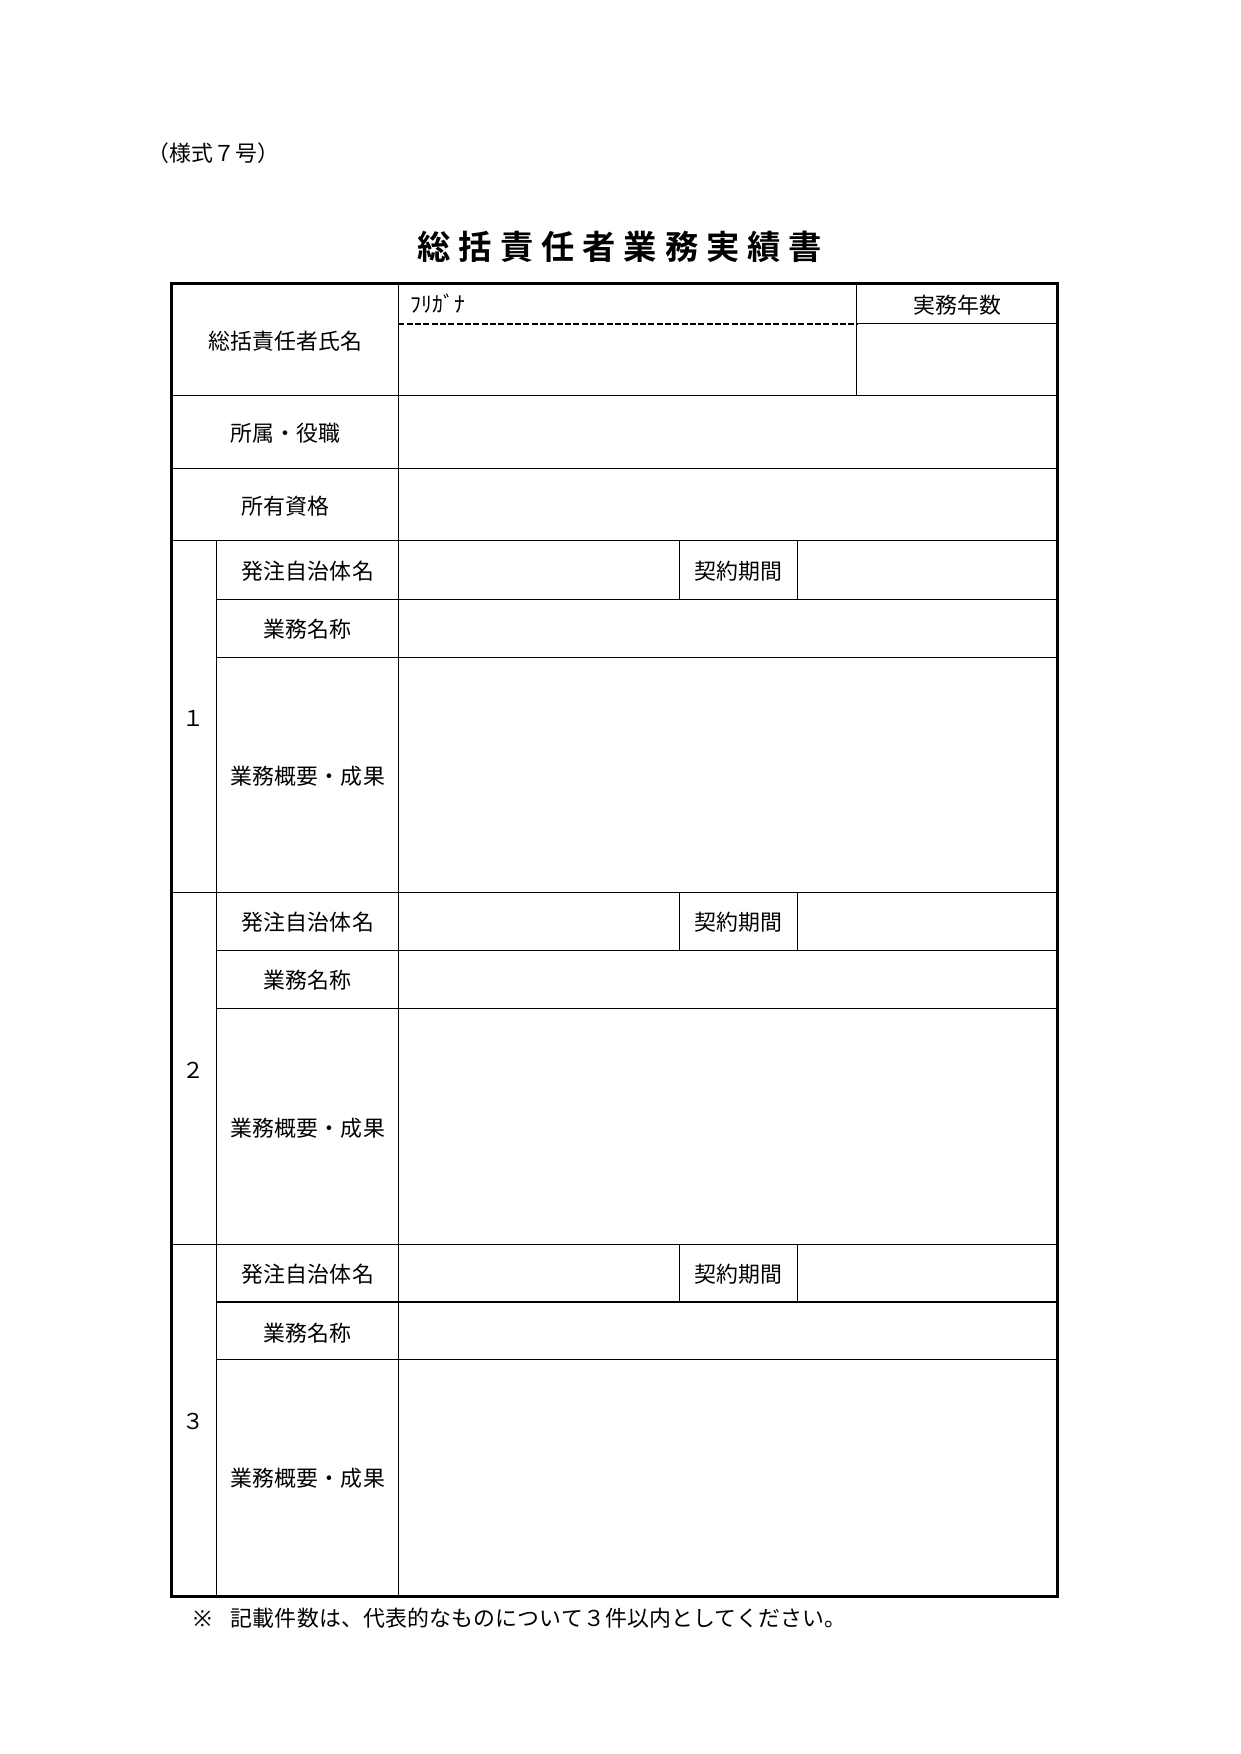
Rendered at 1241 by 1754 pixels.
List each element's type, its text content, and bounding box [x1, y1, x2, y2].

table_cell [399, 1009, 1056, 1244]
table_cell 業務概要・成果 [217, 1360, 398, 1595]
text （様式７号） [148, 134, 1092, 171]
table_cell [857, 324, 1056, 395]
table_cell [798, 893, 1056, 950]
text 総 括 責 任 者 業 務 実 績 書 [148, 208, 1092, 282]
table_cell 契約期間 [680, 893, 797, 950]
table_cell 発注自治体名 [217, 541, 398, 599]
table_cell [399, 1360, 1056, 1595]
table_cell ２ [173, 893, 216, 1244]
table_cell [798, 541, 1056, 599]
table_cell [399, 600, 1056, 657]
table_cell [399, 1303, 1056, 1359]
table_cell [399, 541, 679, 599]
table_cell [399, 323, 856, 395]
table_cell 契約期間 [680, 541, 797, 599]
table_cell ３ [173, 1245, 216, 1595]
table_cell [798, 1245, 1056, 1301]
table_header 実務年数 [857, 285, 1056, 322]
table_cell [399, 951, 1056, 1008]
table_cell 発注自治体名 [217, 1245, 398, 1301]
table_cell 発注自治体名 [217, 893, 398, 950]
table_cell 契約期間 [680, 1245, 797, 1301]
table_cell 業務概要・成果 [217, 658, 398, 892]
list 記載件数は、代表的なものについて３件以内としてください。 [193, 1598, 1092, 1635]
table_cell [399, 1245, 679, 1301]
table_cell [399, 396, 1056, 468]
table_cell 業務概要・成果 [217, 1009, 398, 1244]
table_cell [399, 658, 1056, 892]
table_header ﾌﾘｶﾞﾅ [399, 285, 856, 322]
table_cell 業務名称 [217, 951, 398, 1008]
table_cell 業務名称 [217, 1303, 398, 1359]
table_cell [399, 469, 1056, 540]
table_cell １ [173, 541, 216, 892]
table_header 総括責任者氏名 [173, 285, 398, 395]
table_cell 所有資格 [173, 469, 398, 540]
table_cell [399, 893, 679, 950]
table_cell 業務名称 [217, 600, 398, 657]
table_cell 所属・役職 [173, 396, 398, 468]
